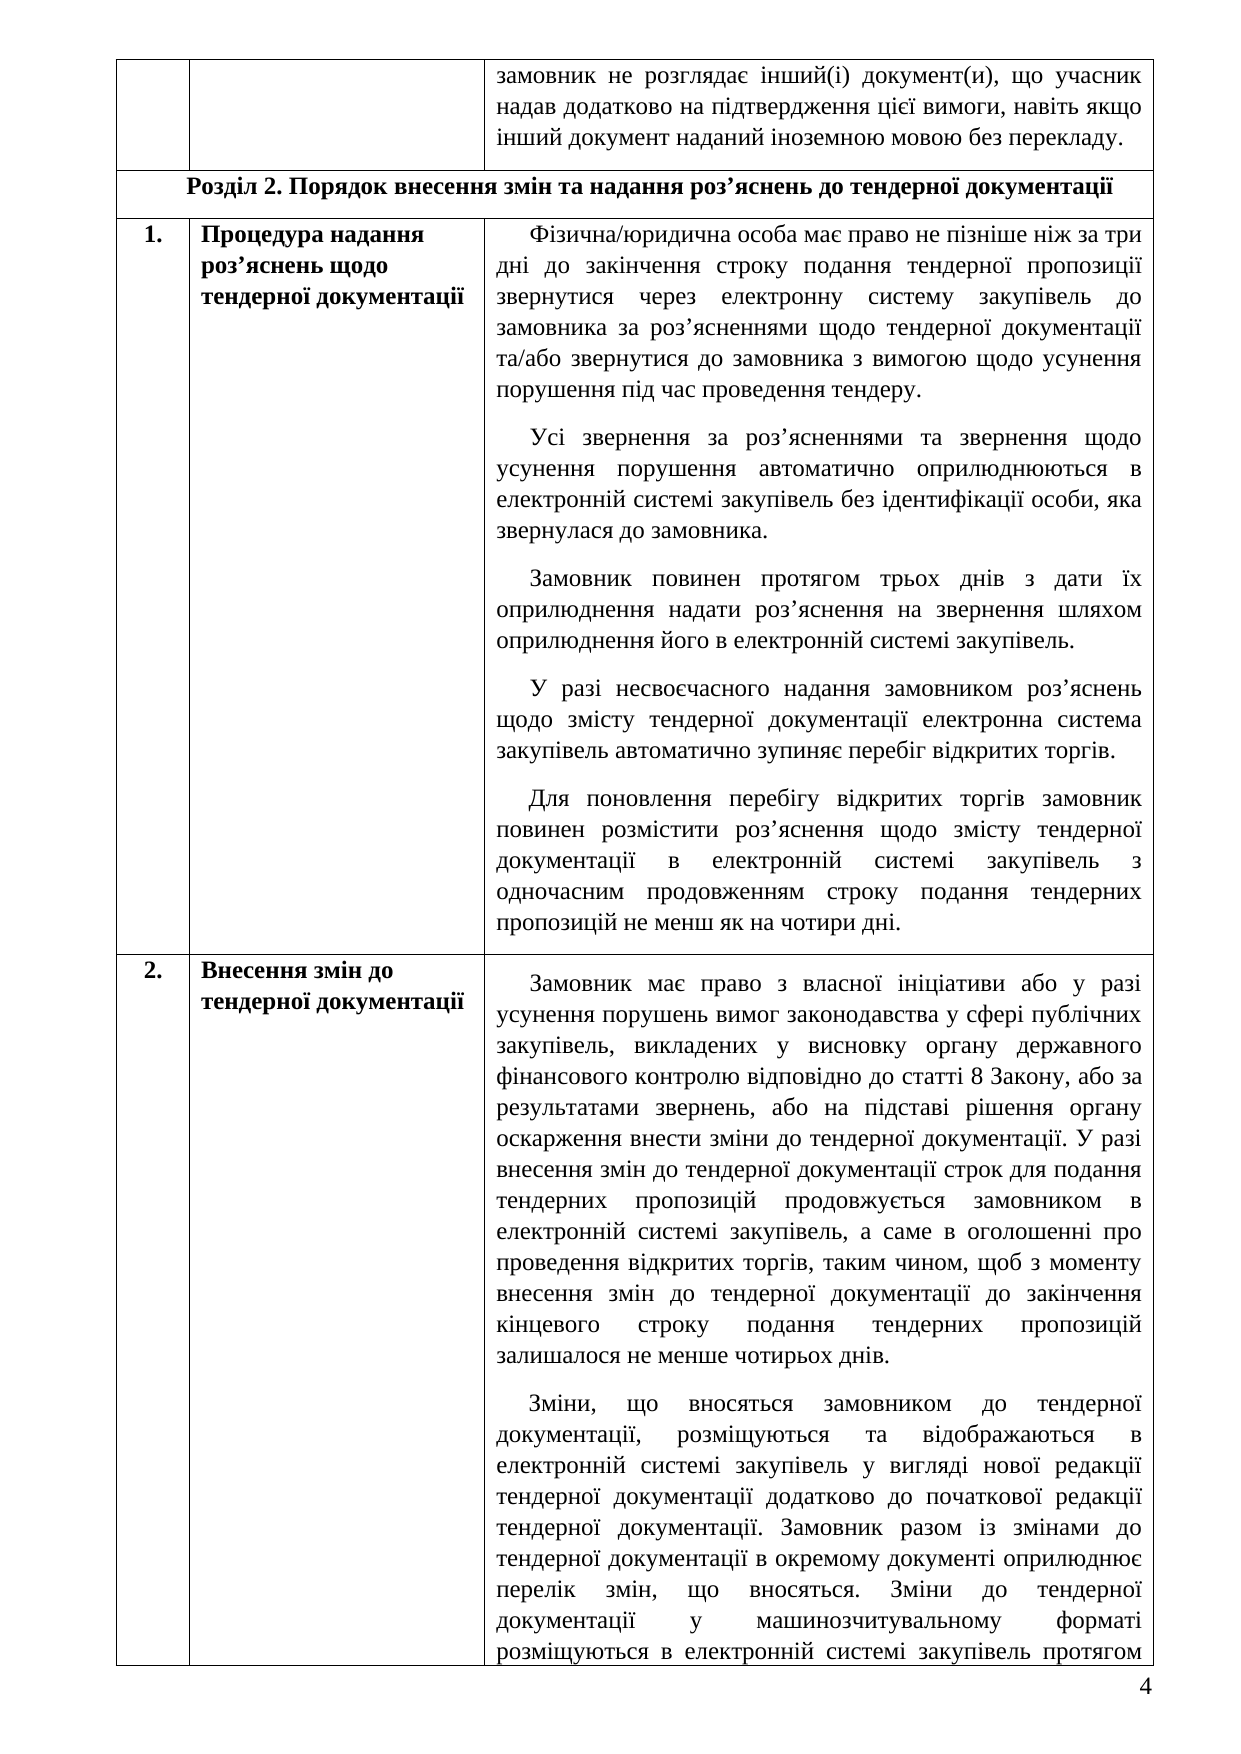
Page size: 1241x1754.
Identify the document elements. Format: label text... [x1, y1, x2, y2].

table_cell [485, 955, 1153, 1665]
table_cell Фізична/юридична особа має право не пізніше ніж за три дні до закінчення строку подання тендерної пропозиції звернутися через електронну систему закупівель до замовника за роз’ясненнями щодо тендерної документації та/або звернутися до замовника з вимогою щодо усунення порушення під час проведення тендеру. Усі звернення за роз’ясненнями та звернення щодо усунення порушення автоматично оприлюднюються в електронній системі закупівель без ідентифікації особи, яка звернулася до замовника. Замовник повинен протягом трьох днів з дати їх оприлюднення надати роз’яснення на звернення шляхом оприлюднення його в електронній системі закупівель. У разі несвоєчасного надання замовником роз’яснень щодо змісту тендерної документації електронна система закупівель автоматично зупиняє перебіг відкритих торгів. Для поновлення перебігу відкритих торгів замовник повинен розмістити роз’яснення щодо змісту тендерної документації в електронній системі закупівель з одночасним продовженням строку подання тендерних пропозицій не менш як на чотири дні. [485, 219, 1153, 954]
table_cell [190, 955, 484, 1665]
table_cell Розділ 2. Порядок внесення змін та надання роз’яснень до тендерної документації [117, 171, 1153, 218]
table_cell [190, 60, 484, 170]
table_cell 2. [117, 955, 189, 1665]
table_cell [485, 60, 1153, 170]
table_cell 1. [117, 219, 189, 954]
table_cell 7. [117, 60, 189, 170]
table_cell Процедура надання роз’яснень щодо тендерної документації [190, 219, 484, 954]
